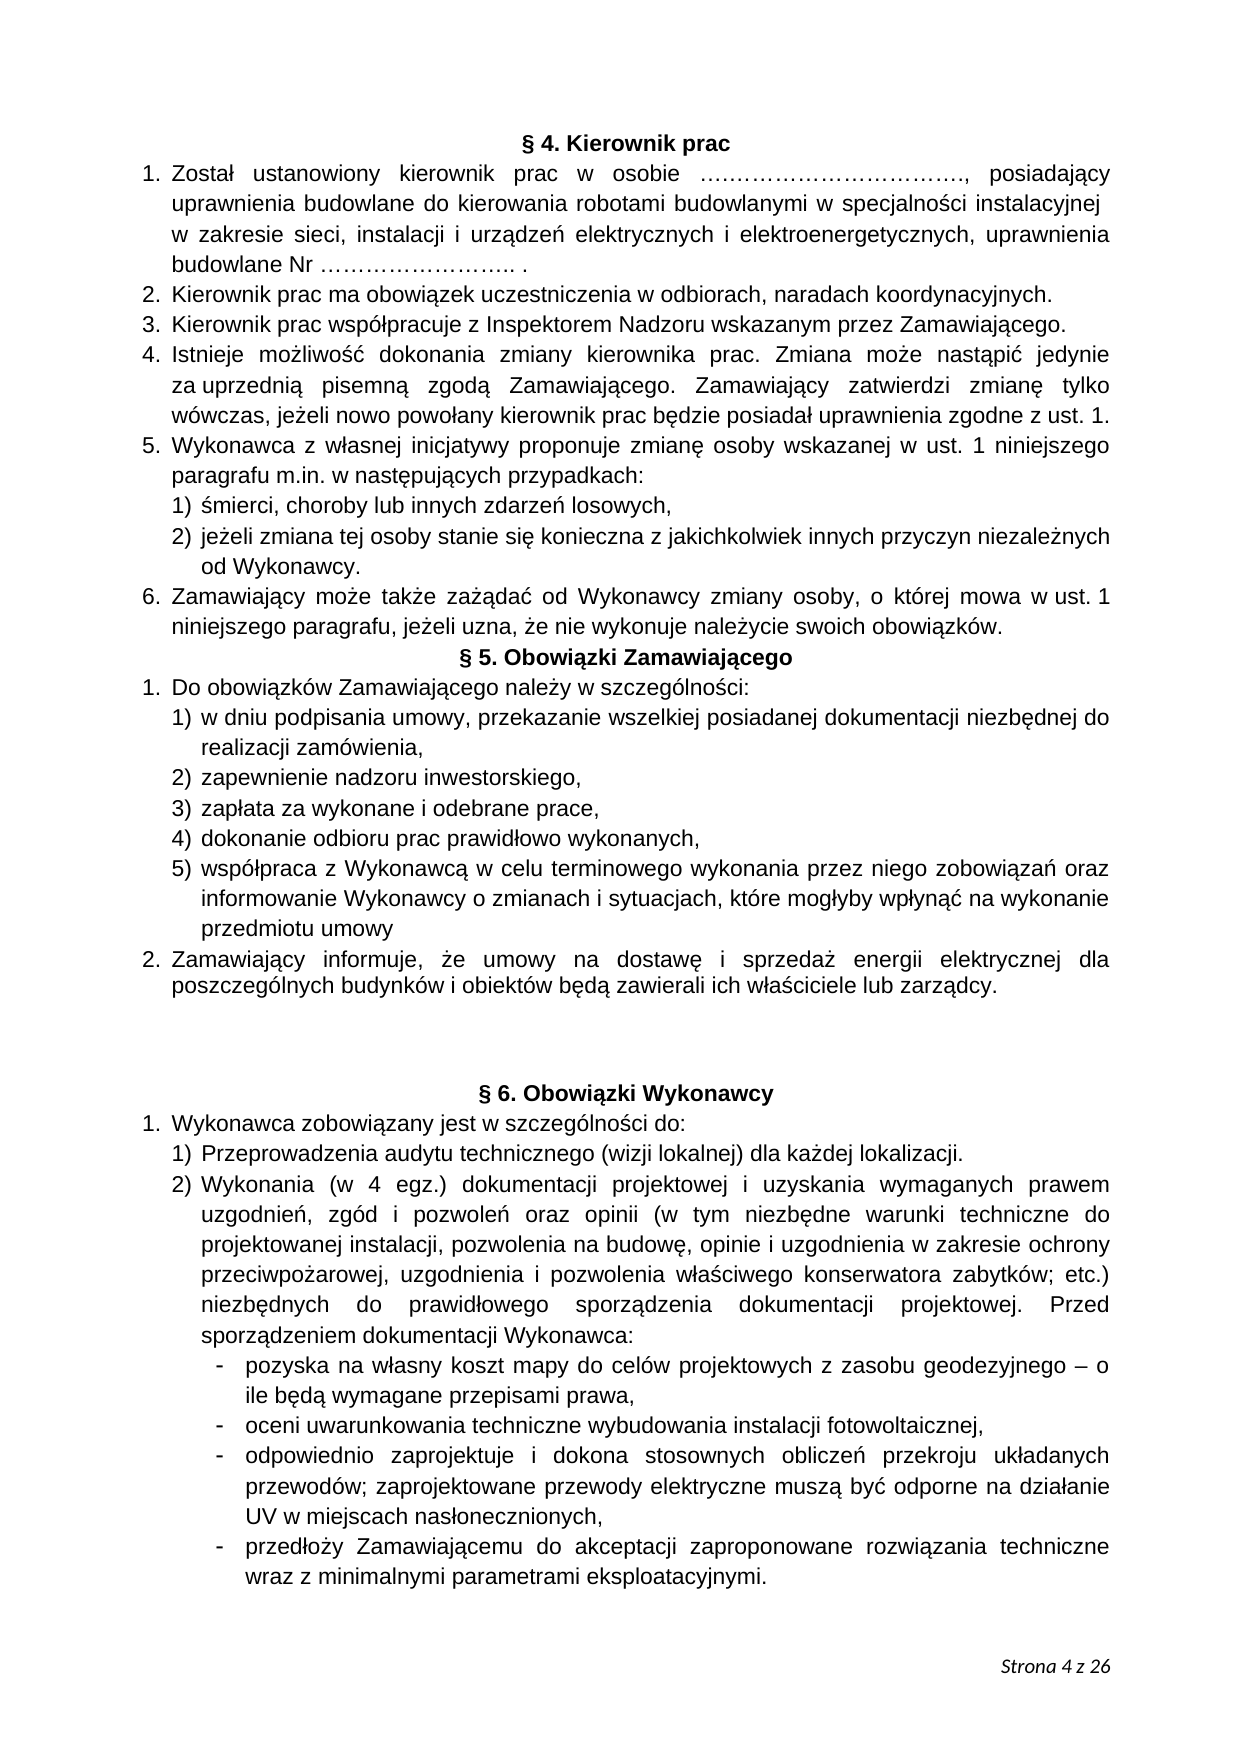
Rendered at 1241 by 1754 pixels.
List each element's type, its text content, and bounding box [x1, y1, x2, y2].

list Istnieje możliwość dokonania zmiany kierownika prac. Zmiana może nastąpić jedynie za uprzednią pisemną zgodą Zamawiającego. Zamawiający zatwierdzi zmianę tylko wówczas, jeżeli nowo powołany kierownik prac będzie posiadał uprawnienia zgodne z ust. 1. [142, 341, 1110, 428]
text § 6. Obowiązki Wykonawcy [142, 1080, 1110, 1106]
list pozyska na własny koszt mapy do celów projektowych z zasobu geodezyjnego – o ile będą wymagane przepisami prawa, [216, 1352, 1110, 1408]
list Wykonawca z własnej inicjatywy proponuje zmianę osoby wskazanej w ust. 1 niniejszego paragrafu m.in. w następujących przypadkach: [142, 432, 1110, 488]
list zapłata za wykonane i odebrane prace, [171, 794, 1110, 821]
list Kierownik prac ma obowiązek uczestniczenia w odbiorach, naradach koordynacyjnych. [142, 281, 1110, 307]
list odpowiednio zaprojektuje i dokona stosownych obliczeń przekroju układanych przewodów; zaprojektowane przewody elektryczne muszą być odporne na działanie UV w miejscach nasłonecznionych, [216, 1442, 1110, 1529]
list Został ustanowiony kierownik prac w osobie ….…………………………., posiadający uprawnienia budowlane do kierowania robotami budowlanymi w specjalności instalacyjnej w zakresie sieci, instalacji i urządzeń elektrycznych i elektroenergetycznych, uprawnienia budowlane Nr …………………….. . [142, 160, 1110, 277]
list w dniu podpisania umowy, przekazanie wszelkiej posiadanej dokumentacji niezbędnej do realizacji zamówienia, [171, 704, 1110, 760]
text § 5. Obowiązki Zamawiającego [142, 643, 1110, 670]
list Zamawiający informuje, że umowy na dostawę i sprzedaż energii elektrycznej dla poszczególnych budynków i obiektów będą zawierali ich właściciele lub zarządcy. [142, 946, 1110, 998]
list Przeprowadzenia audytu technicznego (wizji lokalnej) dla każdej lokalizacji. [171, 1140, 1110, 1167]
list Wykonawca zobowiązany jest w szczególności do: [142, 1110, 1110, 1137]
list zapewnienie nadzoru inwestorskiego, [171, 764, 1110, 791]
list Do obowiązków Zamawiającego należy w szczególności: [142, 674, 1110, 700]
text § 4. Kierownik prac [142, 130, 1110, 156]
list przedłoży Zamawiającemu do akceptacji zaproponowane rozwiązania techniczne wraz z minimalnymi parametrami eksploatacyjnymi. [216, 1533, 1110, 1590]
list śmierci, choroby lub innych zdarzeń losowych, [171, 492, 1110, 519]
list oceni uwarunkowania techniczne wybudowania instalacji fotowoltaicznej, [216, 1412, 1110, 1439]
list Zamawiający może także zażądać od Wykonawcy zmiany osoby, o której mowa w ust. 1 niniejszego paragrafu, jeżeli uzna, że nie wykonuje należycie swoich obowiązków. [142, 583, 1110, 639]
list jeżeli zmiana tej osoby stanie się konieczna z jakichkolwiek innych przyczyn niezależnych od Wykonawcy. [171, 523, 1110, 579]
list współpraca z Wykonawcą w celu terminowego wykonania przez niego zobowiązań oraz informowanie Wykonawcy o zmianach i sytuacjach, które mogłyby wpłynąć na wykonanie przedmiotu umowy [171, 855, 1110, 942]
list Wykonania (w 4 egz.) dokumentacji projektowej i uzyskania wymaganych prawem uzgodnień, zgód i pozwoleń oraz opinii (w tym niezbędne warunki techniczne do projektowanej instalacji, pozwolenia na budowę, opinie i uzgodnienia w zakresie ochrony przeciwpożarowej, uzgodnienia i pozwolenia właściwego konserwatora zabytków; etc.) niezbędnych do prawidłowego sporządzenia dokumentacji projektowej. Przed sporządzeniem dokumentacji Wykonawca: [171, 1171, 1110, 1348]
list dokonanie odbioru prac prawidłowo wykonanych, [171, 825, 1110, 851]
list Kierownik prac współpracuje z Inspektorem Nadzoru wskazanym przez Zamawiającego. [142, 311, 1110, 337]
